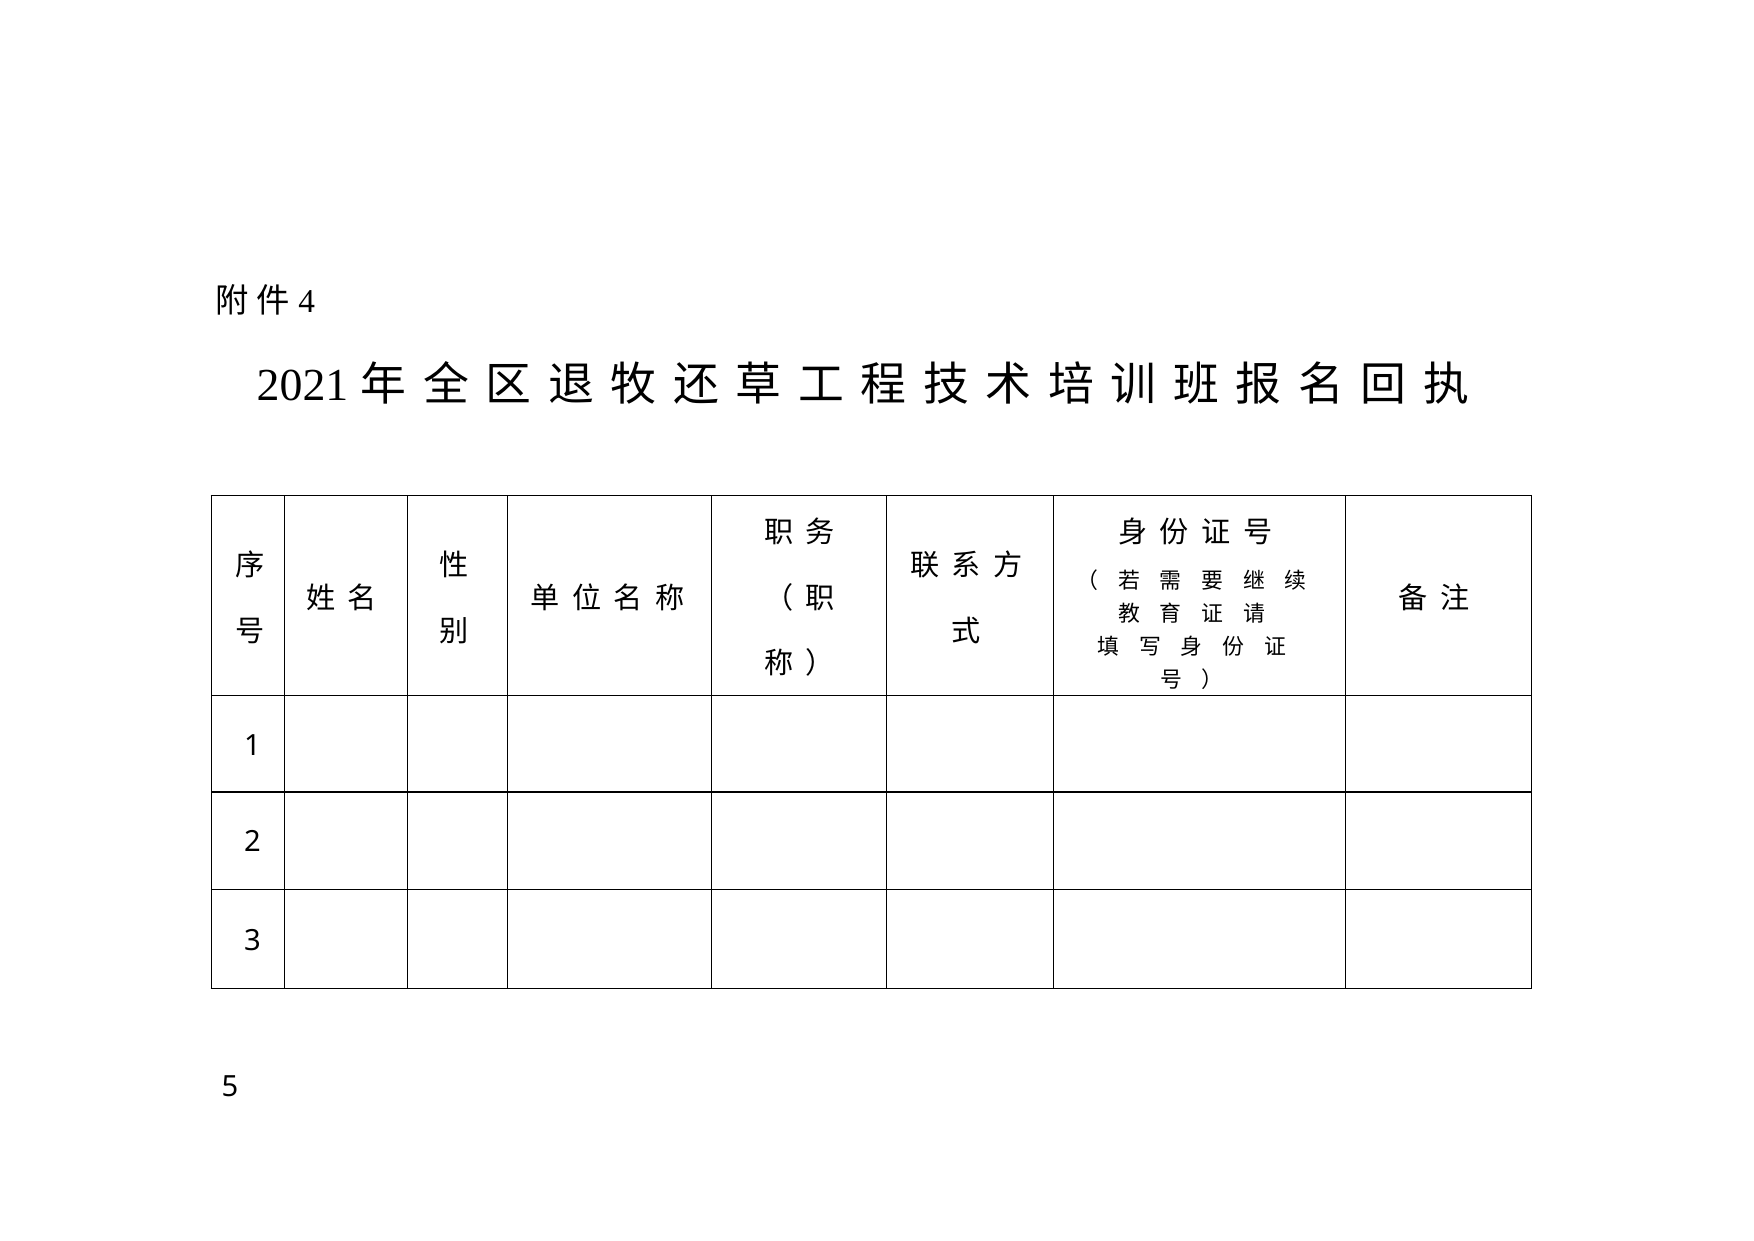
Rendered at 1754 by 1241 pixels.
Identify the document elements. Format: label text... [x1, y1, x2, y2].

table_header 联系方式 [887, 496, 1053, 695]
table_header 姓名 [285, 496, 407, 695]
table_cell [1346, 793, 1531, 889]
table_cell [1054, 793, 1345, 889]
table_cell [408, 793, 507, 889]
table_cell [285, 890, 407, 988]
table_cell [887, 793, 1053, 889]
text 2021年全区退牧还草工程技术培训班报名回执 [215, 331, 1527, 429]
table_cell 1 [212, 696, 284, 791]
table_header 单位名称 [508, 496, 711, 695]
table_cell [1346, 890, 1531, 988]
table_cell 3 [212, 890, 284, 988]
table_header 职务 （职称） [712, 496, 886, 695]
table_cell [712, 890, 886, 988]
table_cell [408, 890, 507, 988]
table_cell [712, 696, 886, 791]
table_cell [887, 890, 1053, 988]
table_cell [508, 890, 711, 988]
table_header 备注 [1346, 496, 1531, 695]
table_cell [285, 793, 407, 889]
table_cell [1054, 890, 1345, 988]
table_cell [508, 696, 711, 791]
table_cell [508, 793, 711, 889]
table_cell [1346, 696, 1531, 791]
table_cell 2 [212, 793, 284, 889]
table_cell [887, 696, 1053, 791]
table_header 身份证号 （若需要继续教育证请 填写身份证号） [1054, 496, 1345, 695]
table_cell [408, 696, 507, 791]
table_cell [1054, 696, 1345, 791]
table_header 性别 [408, 496, 507, 695]
text 附件4 [215, 265, 1527, 331]
table_header 序号 [212, 496, 284, 695]
table_cell [285, 696, 407, 791]
table_cell [712, 793, 886, 889]
